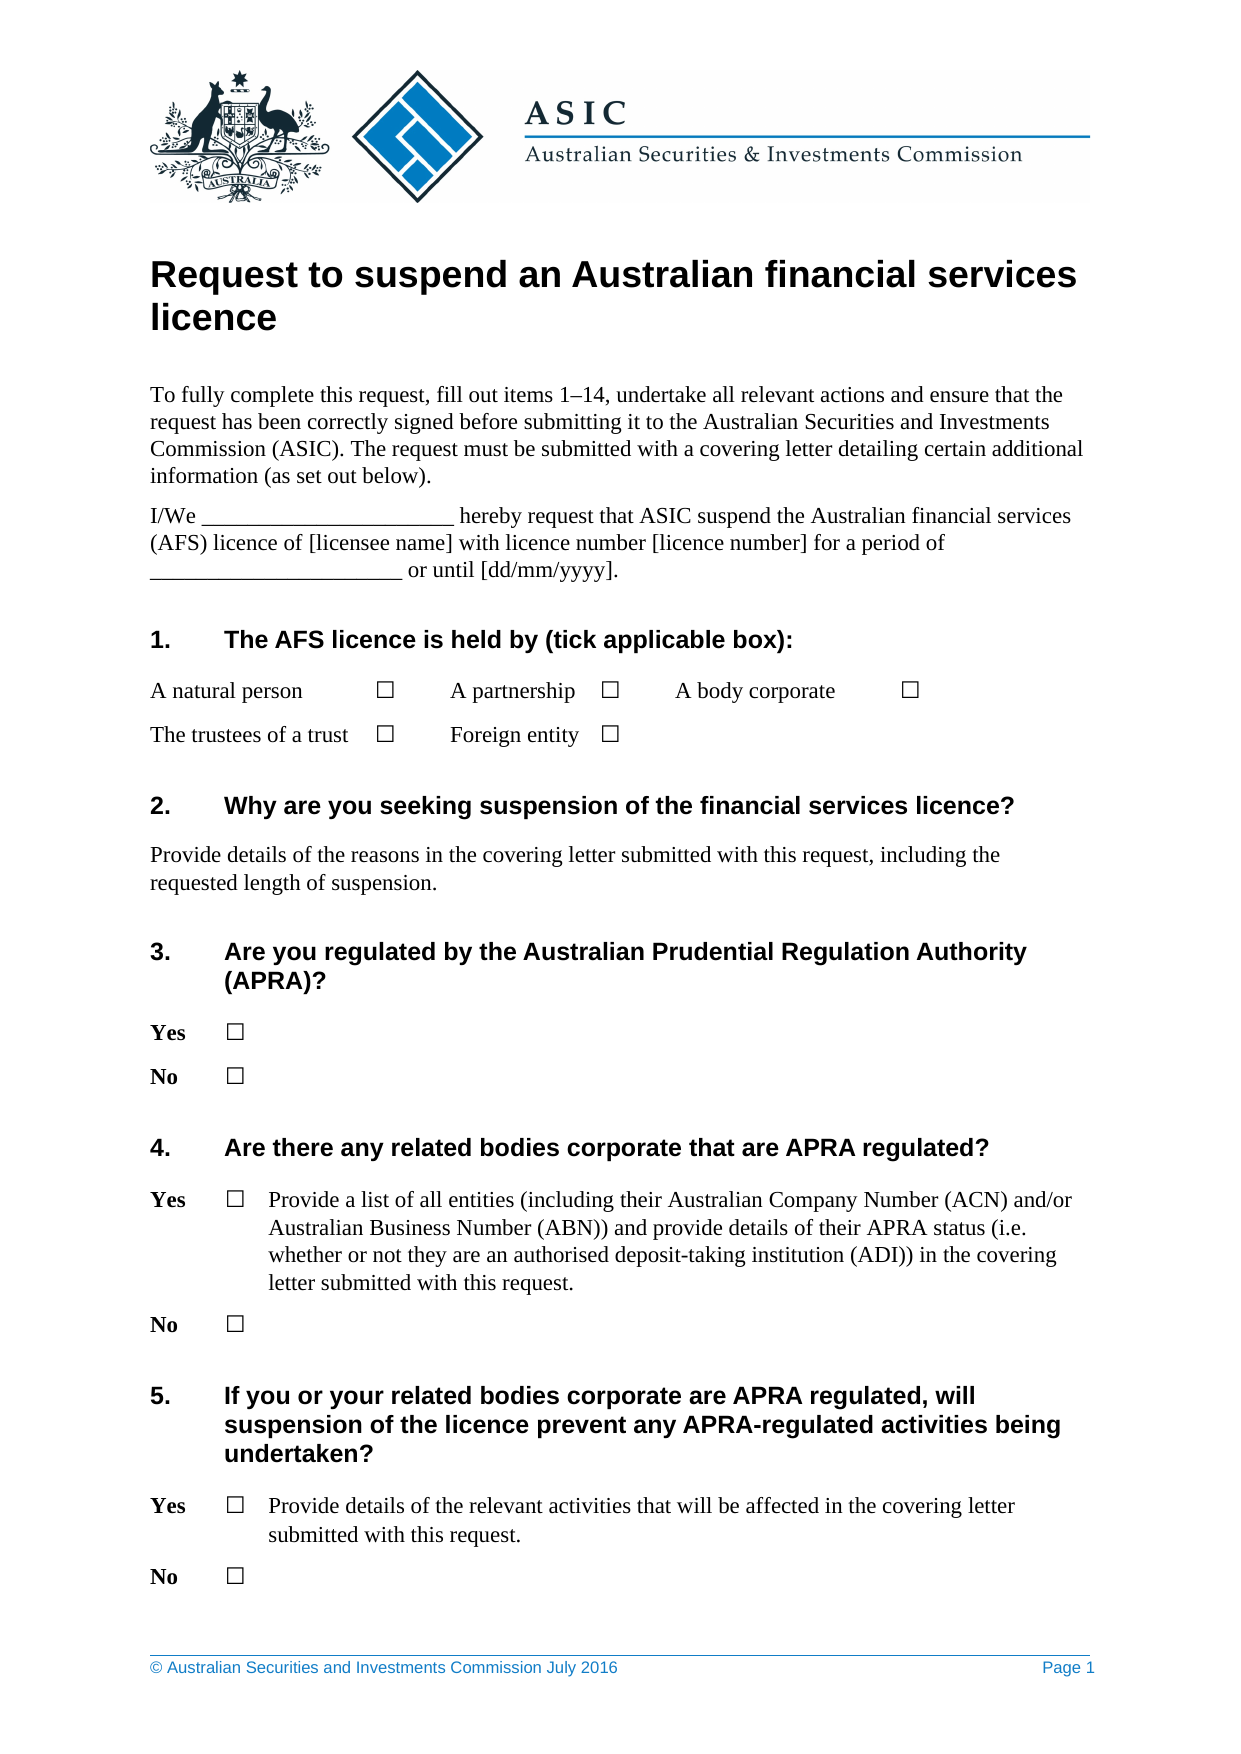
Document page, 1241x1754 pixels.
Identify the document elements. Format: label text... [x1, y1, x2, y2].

text Yes Provide details of the relevant activities that will be affected in the covering letter submitted with this request. [150, 1489, 1090, 1547]
subtitle If you or your related bodies corporate are APRA regulated, will suspension of the licence prevent any APRA-regulated activities being undertaken? [150, 1380, 1090, 1468]
text Yes [150, 1016, 1090, 1047]
text A natural person A partnership A body corporate [150, 674, 1090, 705]
subtitle The AFS licence is held by (tick applicable box): [150, 624, 1090, 653]
subtitle Why are you seeking suspension of the financial services licence? [150, 791, 1090, 820]
text Yes Provide a list of all entities (including their Australian Company Number (ACN) and/or Australian Business Number (ABN)) and provide details of their APRA status (i.e. whether or not they are an authorised deposit-taking institution (ADI)) in the covering letter submitted with this request. [150, 1182, 1090, 1295]
text I/We ______________________ hereby request that ASIC suspend the Australian financial services (AFS) licence of [licensee name] with licence number [licence number] for a period of ______________________ or until [dd/mm/yyyy]. [150, 501, 1090, 582]
text No [150, 1059, 1090, 1091]
subtitle Are you regulated by the Australian Prudential Regulation Authority (APRA)? [150, 937, 1090, 995]
picture [150, 70, 1091, 203]
subtitle Request to suspend an Australian financial services licence [150, 252, 1090, 339]
text The trustees of a trust Foreign entity [150, 718, 1090, 749]
text To fully complete this request, fill out items 1–14, undertake all relevant actions and ensure that the request has been correctly signed before submitting it to the Australian Securities and Investments Commission (ASIC). The request must be submitted with a covering letter detailing certain additional information (as set out below). [150, 380, 1090, 489]
subtitle Are there any related bodies corporate that are APRA regulated? [150, 1132, 1090, 1162]
text No [150, 1307, 1090, 1339]
text No [150, 1559, 1090, 1591]
text Provide details of the reasons in the covering letter submitted with this request, including the requested length of suspension. [150, 841, 1090, 895]
